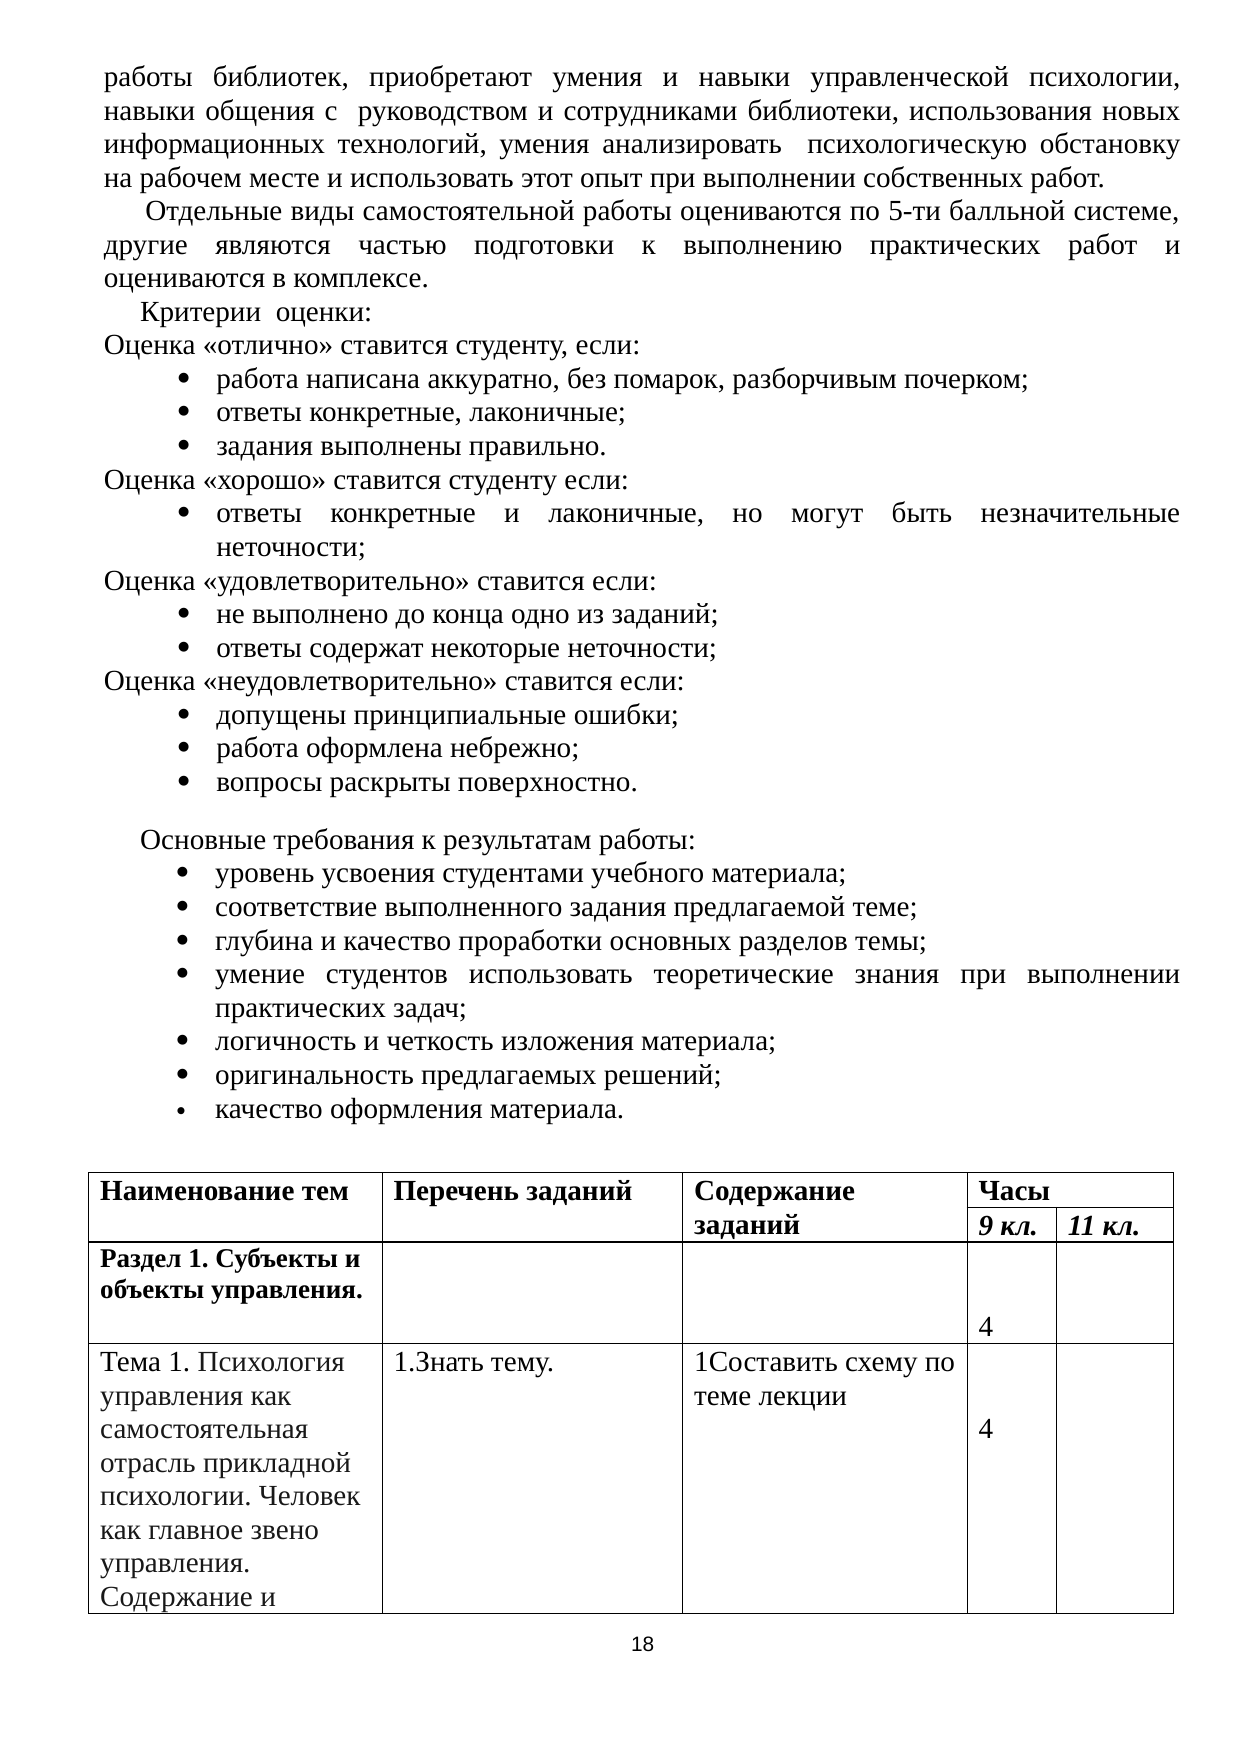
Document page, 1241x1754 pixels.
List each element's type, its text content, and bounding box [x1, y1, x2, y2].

list умение студентов использовать теоретические знания при выполнении практических задач; [177, 956, 1181, 1023]
table_cell [1057, 1243, 1173, 1343]
list вопросы раскрыты поверхностно. [178, 764, 1181, 798]
table_header Перечень заданий [383, 1173, 682, 1241]
list глубина и качество проработки основных разделов темы; [177, 923, 1181, 956]
list оригинальность предлагаемых решений; [177, 1057, 1181, 1091]
table_cell 9 кл. [968, 1208, 1056, 1241]
text Оценка «отлично» ставится студенту, если: [103, 327, 1181, 361]
text Основные требования к результатам работы: [103, 822, 1181, 855]
table_cell Раздел 1. Субъекты и объекты управления. [89, 1243, 382, 1343]
list ответы конкретные, лаконичные; [178, 394, 1181, 428]
table_cell [1057, 1344, 1173, 1612]
text Отдельные виды самостоятельной работы оцениваются по 5-ти балльной системе, другие являются частью подготовки к выполнению практических работ и оцениваются в комплексе. [103, 193, 1181, 294]
list допущены принципиальные ошибки; [178, 697, 1181, 731]
text Оценка «неудовлетворительно» ставится если: [103, 663, 1181, 697]
list уровень усвоения студентами учебного материала; [177, 855, 1181, 889]
table_cell [683, 1243, 967, 1343]
table_header Содержание заданий [683, 1173, 967, 1241]
table_cell 4 [968, 1344, 1056, 1612]
list качество оформления материала. [177, 1091, 1181, 1124]
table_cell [89, 1344, 382, 1612]
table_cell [683, 1344, 967, 1612]
text Оценка «хорошо» ставится студенту если: [103, 462, 1181, 495]
text Оценка «удовлетворительно» ставится если: [103, 563, 1181, 596]
table_cell 1.Знать тему. [383, 1344, 682, 1612]
list соответствие выполненного задания предлагаемой теме; [177, 889, 1181, 923]
table_header Часы [968, 1173, 1173, 1207]
list ответы содержат некоторые неточности; [178, 630, 1181, 663]
table_header Наименование тем [89, 1173, 382, 1241]
table_cell [383, 1243, 682, 1343]
list логичность и четкость изложения материала; [177, 1023, 1181, 1057]
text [103, 59, 1181, 193]
list задания выполнены правильно. [178, 428, 1181, 462]
text Критерии оценки: [103, 294, 1181, 327]
list ответы конкретные и лаконичные, но могут быть незначительные неточности; [178, 495, 1181, 563]
list работа написана аккуратно, без помарок, разборчивым почерком; [178, 361, 1181, 394]
list не выполнено до конца одно из заданий; [178, 596, 1181, 630]
table_cell 4 [968, 1243, 1056, 1343]
table_cell 11 кл. [1057, 1208, 1173, 1241]
list работа оформлена небрежно; [178, 731, 1181, 764]
